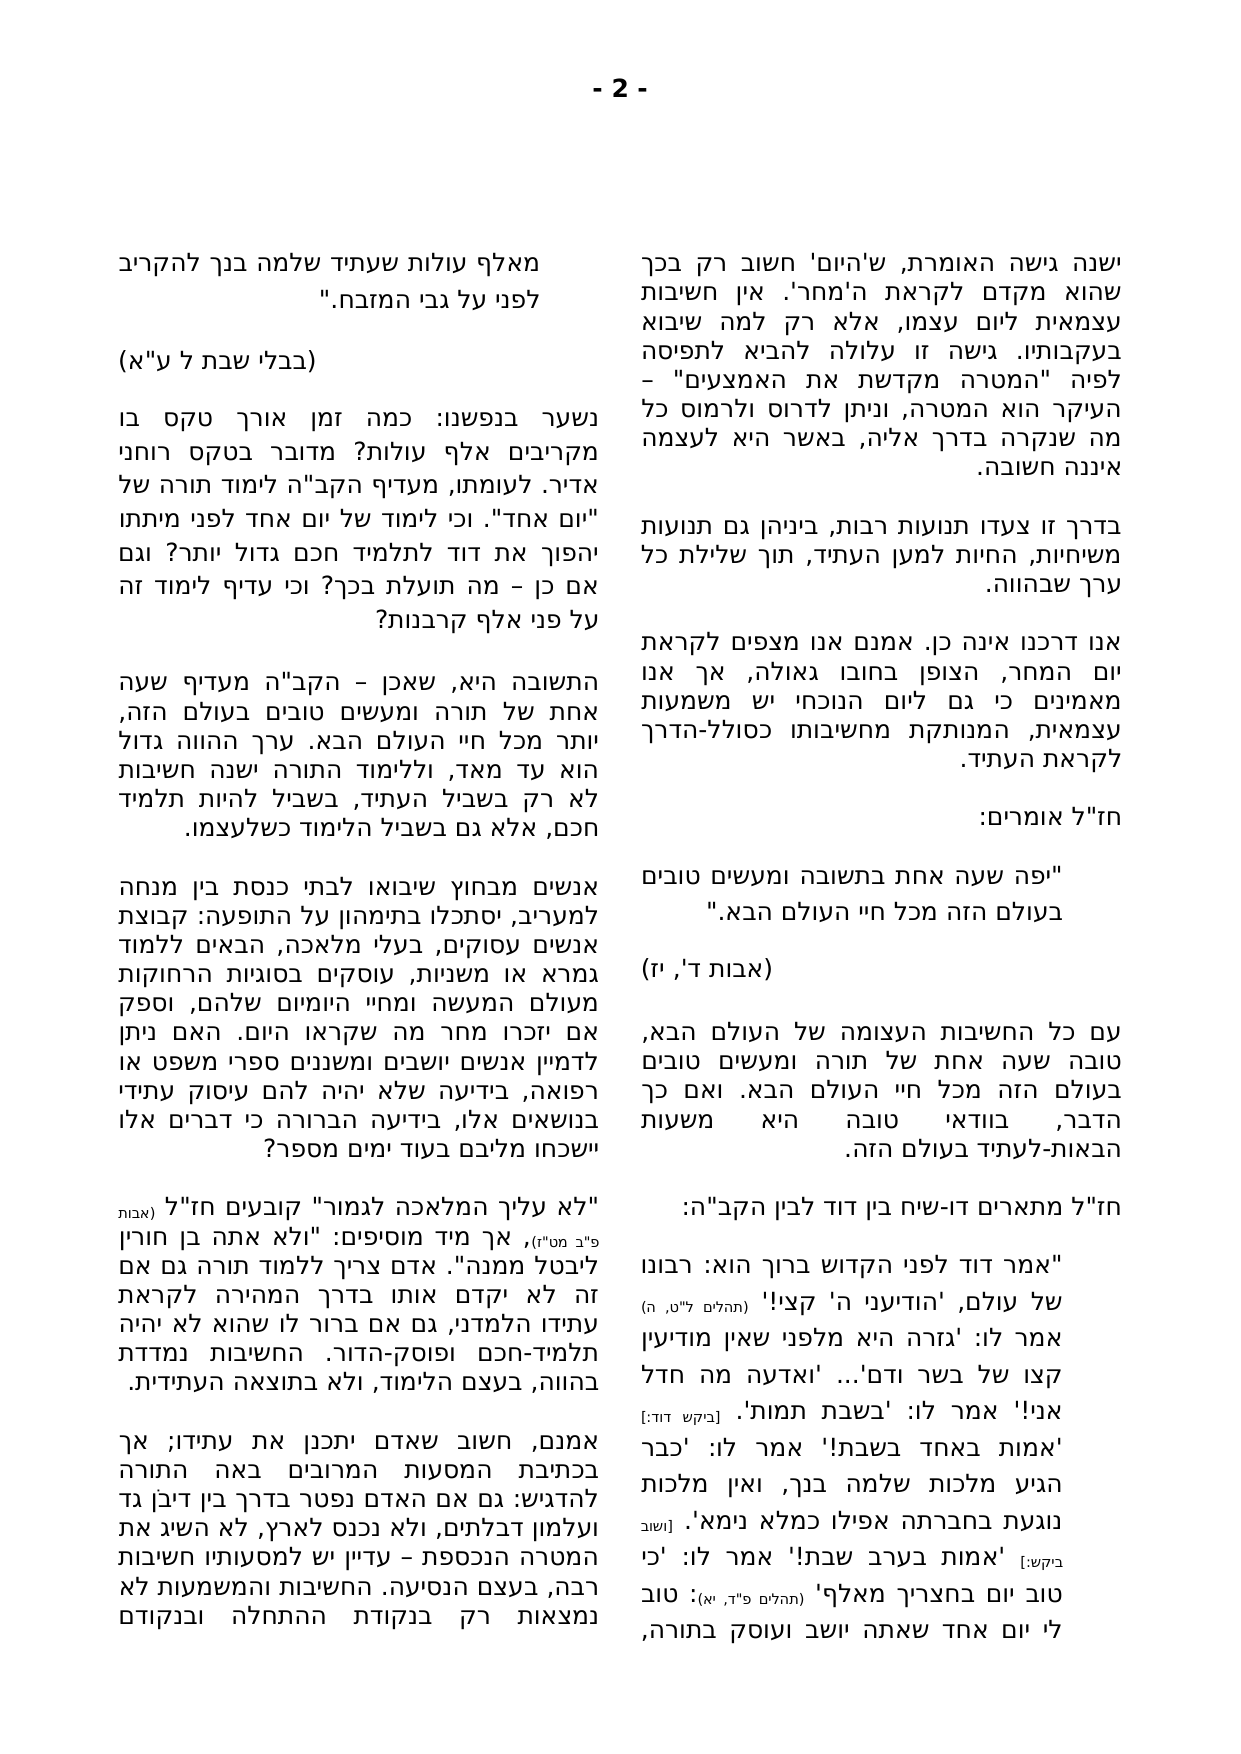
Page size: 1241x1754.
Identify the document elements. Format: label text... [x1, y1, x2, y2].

text "אמר דוד לפני הקדוש ברוך הוא: רבונו של עולם, 'הודיעני ה' קצי!' (תהלים ל"ט, ה) אמר לו: 'גזרה היא מלפני שאין מודיעין קצו של בשר ודם'... 'ואדעה מה חדל אני!' אמר לו: 'בשבת תמות'. [ביקש דוד:] 'אמות באחד בשבת!' אמר לו: 'כבר הגיע מלכות שלמה בנך, ואין מלכות נוגעת בחברתה אפילו כמלא נימא'. [ושוב ביקש:] 'אמות בערב שבת!' אמר לו: 'כי טוב יום בחצריך מאלף' (תהלים פ"ד, יא): טוב לי יום אחד שאתה יושב ועוסק בתורה, מאלף עולות שעתיד שלמה בנך להקריב לפני על גבי המזבח." [641, 1251, 1063, 1644]
text חז"ל אומרים: [641, 802, 1122, 832]
text חז"ל מתארים דו-שיח בין דוד לבין הקב"ה: [641, 1192, 1122, 1221]
text "לא עליך המלאכה לגמור" קובעים חז"ל (אבות פ"ב מט"ז), אך מיד מוסיפים: "ולא אתה בן חורין ליבטל ממנה". אדם צריך ללמוד תורה גם אם זה לא יקדם אותו בדרך המהירה לקראת עתידו הלמדני, גם אם ברור לו שהוא לא יהיה תלמיד-חכם ופוסק-הדור. החשיבות נמדדת בהווה, בעצם הלימוד, ולא בתוצאה העתידית. [118, 1192, 599, 1397]
text אנו דרכנו אינה כן. אמנם אנו מצפים לקראת יום המחר, הצופן בחובו גאולה, אך אנו מאמינים כי גם ליום הנוכחי יש משמעות עצמאית, המנותקת מחשיבותו כסולל-הדרך לקראת העתיד. [641, 627, 1122, 773]
text ישנה גישה האומרת, ש'היום' חשוב רק בכך שהוא מקדם לקראת ה'מחר'. אין חשיבות עצמאית ליום עצמו, אלא רק למה שיבוא בעקבותיו. גישה זו עלולה להביא לתפיסה לפיה "המטרה מקדשת את האמצעים" – העיקר הוא המטרה, וניתן לדרוס ולרמוס כל מה שנקרה בדרך אליה, באשר היא לעצמה איננה חשובה. [641, 248, 1122, 482]
text התשובה היא, שאכן – הקב"ה מעדיף שעה אחת של תורה ומעשים טובים בעולם הזה, יותר מכל חיי העולם הבא. ערך ההווה גדול הוא עד מאד, וללימוד התורה ישנה חשיבות לא רק בשביל העתיד, בשביל להיות תלמיד חכם, אלא גם בשביל הלימוד כשלעצמו. [118, 667, 599, 842]
text (בבלי שבת ל ע"א) [118, 346, 540, 375]
text "יפה שעה אחת בתשובה ומעשים טובים בעולם הזה מכל חיי העולם הבא." [641, 861, 1063, 926]
text (אבות ד', יז) [641, 954, 1122, 984]
text "אמר דוד לפני הקדוש ברוך הוא: רבונו של עולם, 'הודיעני ה' קצי!' (תהלים ל"ט, ה) אמר לו: 'גזרה היא מלפני שאין מודיעין קצו של בשר ודם'... 'ואדעה מה חדל אני!' אמר לו: 'בשבת תמות'. [ביקש דוד:] 'אמות באחד בשבת!' אמר לו: 'כבר הגיע מלכות שלמה בנך, ואין מלכות נוגעת בחברתה אפילו כמלא נימא'. [ושוב ביקש:] 'אמות בערב שבת!' אמר לו: 'כי טוב יום בחצריך מאלף' (תהלים פ"ד, יא): טוב לי יום אחד שאתה יושב ועוסק בתורה, מאלף עולות שעתיד שלמה בנך להקריב לפני על גבי המזבח." [118, 248, 540, 314]
text עם כל החשיבות העצומה של העולם הבא, טובה שעה אחת של תורה ומעשים טובים בעולם הזה מכל חיי העולם הבא. ואם כך הדבר, בוודאי טובה היא משעות הבאות-לעתיד בעולם הזה. [641, 1017, 1122, 1163]
text נשער בנפשנו: כמה זמן אורך טקס בו מקריבים אלף עולות? מדובר בטקס רוחני אדיר. לעומתו, מעדיף הקב"ה לימוד תורה של "יום אחד". וכי לימוד של יום אחד לפני מיתתו יהפוך את דוד לתלמיד חכם גדול יותר? וגם אם כן – מה תועלת בכך? וכי עדיף לימוד זה על פני אלף קרבנות? [118, 403, 599, 634]
text בדרך זו צעדו תנועות רבות, ביניהן גם תנועות משיחיות, החיות למען העתיד, תוך שלילת כל ערך שבהווה. [641, 511, 1122, 598]
text אנשים מבחוץ שיבואו לבתי כנסת בין מנחה למעריב, יסתכלו בתימהון על התופעה: קבוצת אנשים עסוקים, בעלי מלאכה, הבאים ללמוד גמרא או משניות, עוסקים בסוגיות הרחוקות מעולם המעשה ומחיי היומיום שלהם, וספק אם יזכרו מחר מה שקראו היום. האם ניתן לדמיין אנשים יושבים ומשננים ספרי משפט או רפואה, בידיעה שלא יהיה להם עיסוק עתידי בנושאים אלו, בידיעה הברורה כי דברים אלו יישכחו מליבם בעוד ימים מספר? [118, 872, 599, 1163]
